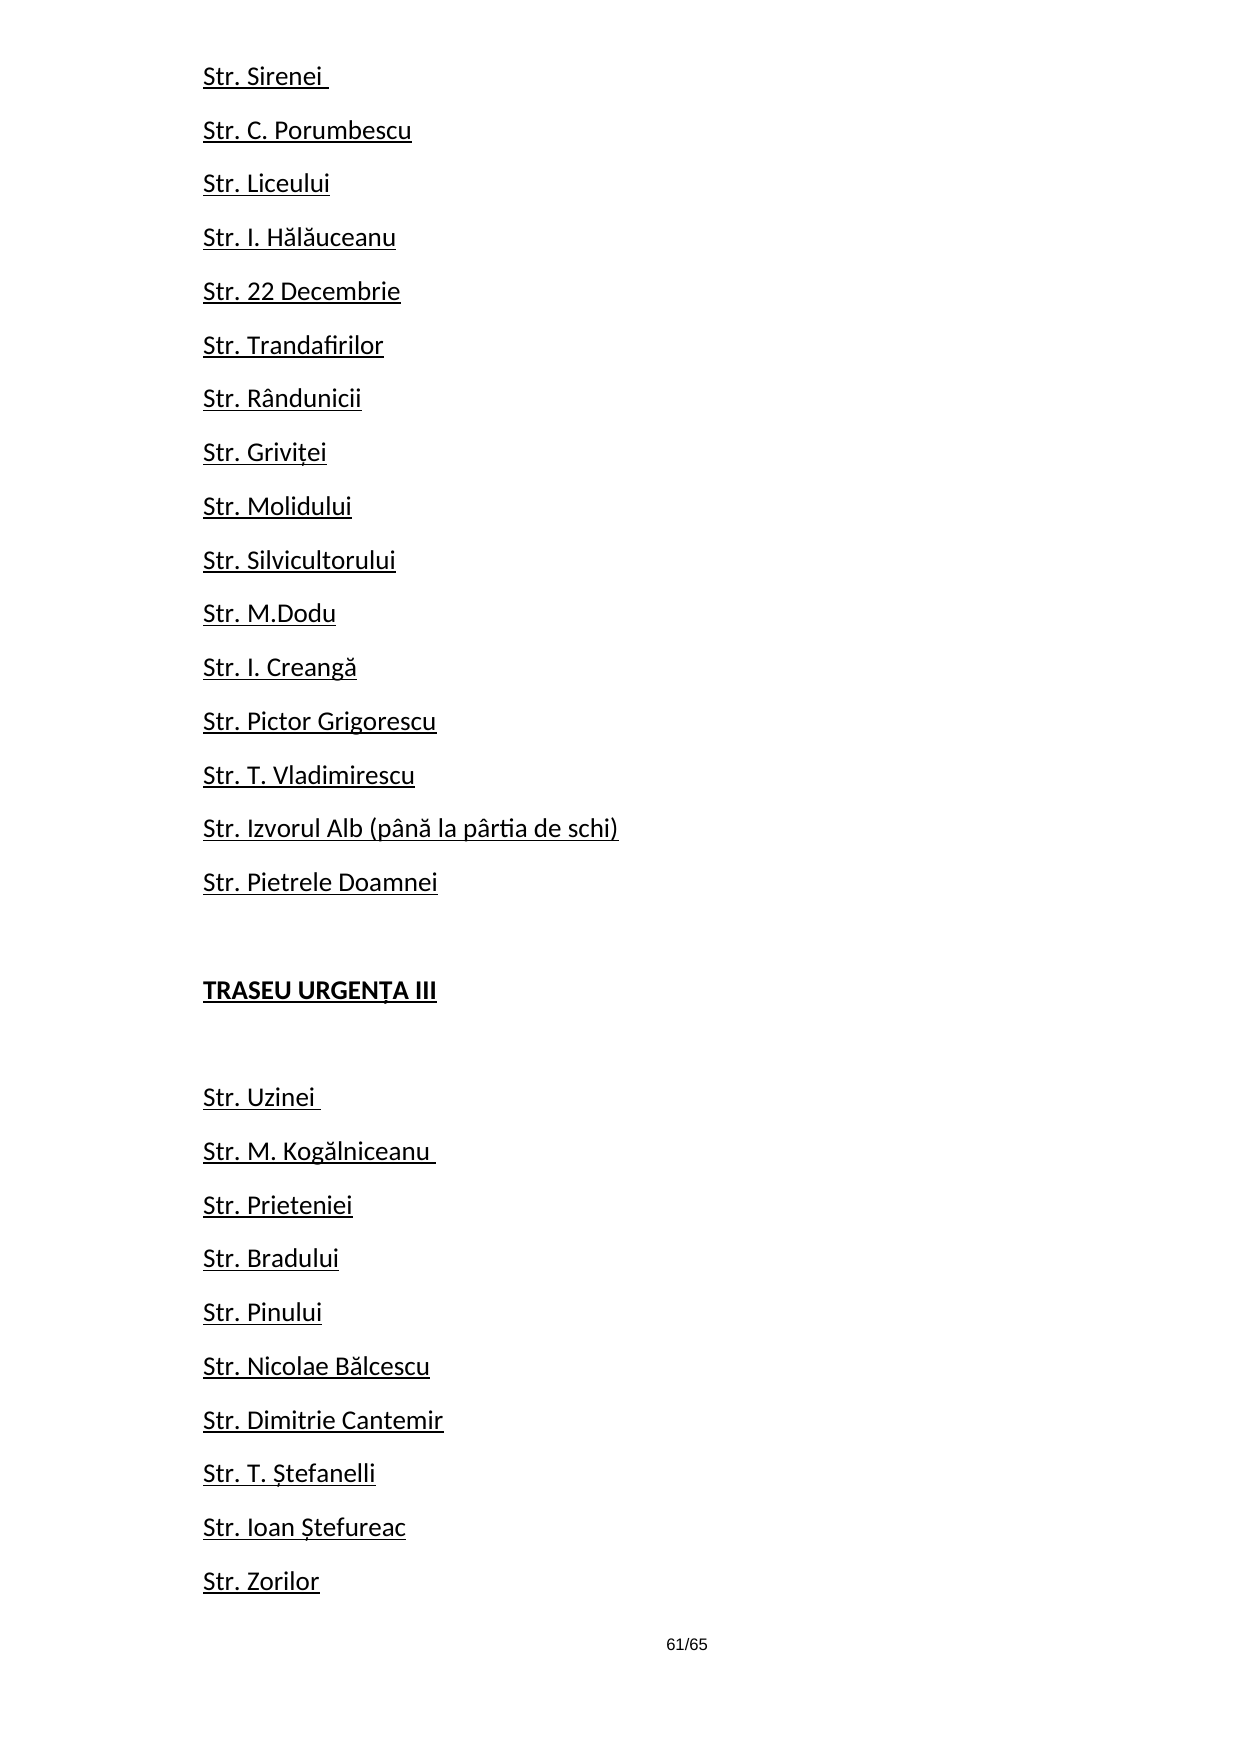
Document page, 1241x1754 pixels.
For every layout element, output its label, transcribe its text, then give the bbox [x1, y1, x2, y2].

text Str. Uzinei [203, 1080, 1181, 1113]
text Str. Zorilor [203, 1564, 1181, 1597]
text Str. Nicolae Bălcescu [203, 1349, 1181, 1382]
text Str. Griviţei [203, 435, 1181, 468]
text Str. Trandafirilor [203, 328, 1181, 361]
text Str. T. Ştefanelli [203, 1457, 1181, 1489]
text Str. Sirenei [203, 59, 1181, 92]
text Str. Prieteniei [203, 1188, 1181, 1221]
text TRASEU URGENŢA III [203, 973, 1181, 1006]
text Str. Izvorul Alb (până la pârtia de schi) [203, 812, 1181, 844]
text Str. T. Vladimirescu [203, 758, 1181, 791]
text Str. Pietrele Doamnei [203, 865, 1181, 898]
text Str. Bradului [203, 1242, 1181, 1274]
text Str. M. Kogălniceanu [203, 1134, 1181, 1167]
text Str. Ioan Ştefureac [203, 1510, 1181, 1543]
text Str. Dimitrie Cantemir [203, 1403, 1181, 1436]
text Str. Liceului [203, 167, 1181, 199]
text Str. I. Hălăuceanu [203, 220, 1181, 253]
text Str. Rândunicii [203, 382, 1181, 414]
text Str. 22 Decembrie [203, 274, 1181, 307]
text Str. Molidului [203, 489, 1181, 522]
text Str. I. Creangă [203, 650, 1181, 683]
text Str. Silvicultorului [203, 543, 1181, 576]
text Str. Pictor Grigorescu [203, 704, 1181, 737]
text Str. C. Porumbescu [203, 113, 1181, 146]
text Str. M.Dodu [203, 597, 1181, 629]
text Str. Pinului [203, 1295, 1181, 1328]
